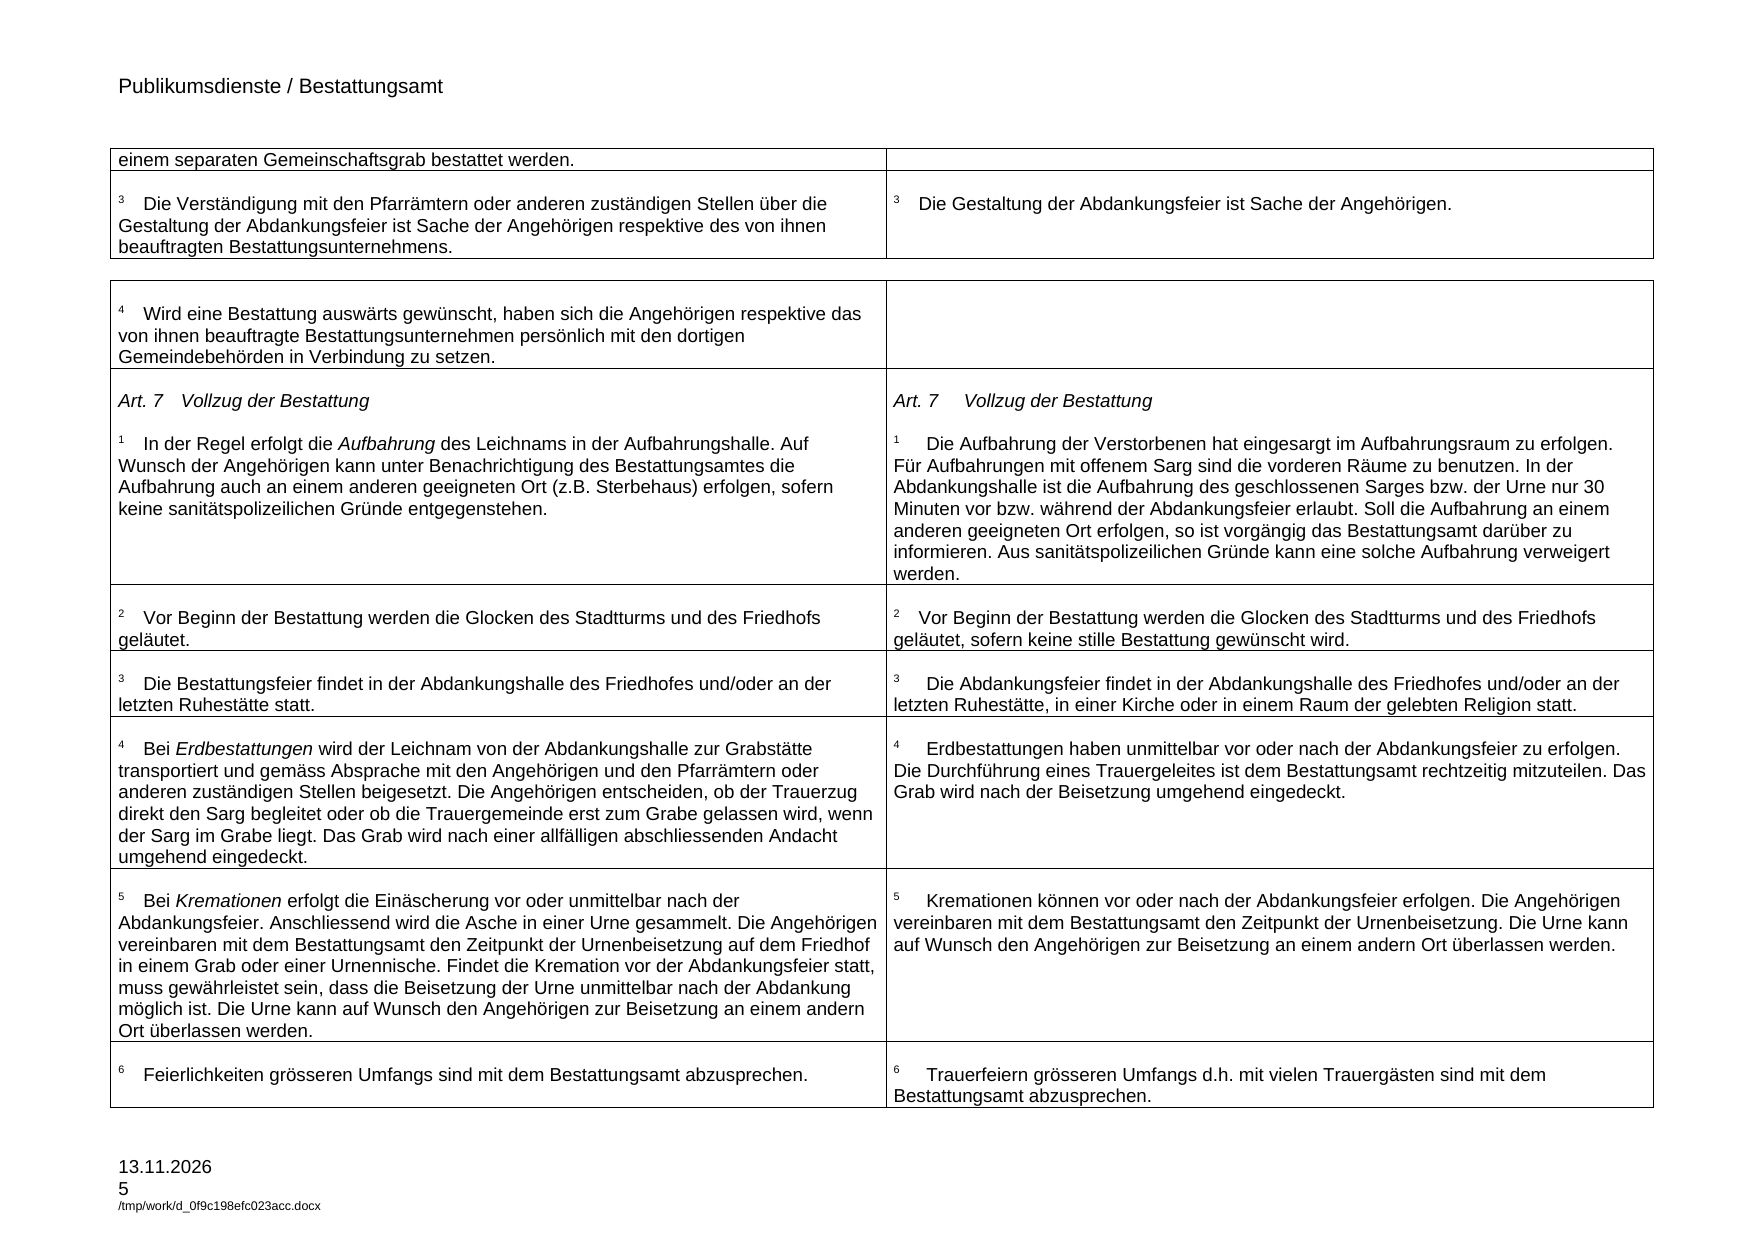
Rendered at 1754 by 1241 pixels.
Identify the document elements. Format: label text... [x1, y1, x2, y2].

table_cell 3 Die Abdankungsfeier findet in der Abdankungshalle des Friedhofes und/oder an der letzten Ruhestätte, in einer Kirche oder in einem Raum der gelebten Religion statt. [887, 651, 1653, 716]
table_cell 5 Bei Kremationen erfolgt die Einäscherung vor oder unmittelbar nach der Abdankungsfeier. Anschliessend wird die Asche in einer Urne gesammelt. Die Angehörigen vereinbaren mit dem Bestattungsamt den Zeitpunkt der Urnenbeisetzung auf dem Friedhof in einem Grab oder einer Urnennische. Findet die Kremation vor der Abdankungsfeier statt, muss gewährleistet sein, dass die Beisetzung der Urne unmittelbar nach der Abdankung möglich ist. Die Urne kann auf Wunsch den Angehörigen zur Beisetzung an einem andern Ort überlassen werden. [111, 869, 886, 1041]
table_cell Art. 7 Vollzug der Bestattung 1 Die Aufbahrung der Verstorbenen hat eingesargt im Aufbahrungsraum zu erfolgen. Für Aufbahrungen mit offenem Sarg sind die vorderen Räume zu benutzen. In der Abdankungshalle ist die Aufbahrung des geschlossenen Sarges bzw. der Urne nur 30 Minuten vor bzw. während der Abdankungsfeier erlaubt. Soll die Aufbahrung an einem anderen geeigneten Ort erfolgen, so ist vorgängig das Bestattungsamt darüber zu informieren. Aus sanitätspolizeilichen Gründe kann eine solche Aufbahrung verweigert werden. [887, 369, 1653, 584]
table_cell 3 Die Verständigung mit den Pfarrämtern oder anderen zuständigen Stellen über die Gestaltung der Abdankungsfeier ist Sache der Angehörigen respektive des von ihnen beauftragten Bestattungsunternehmens. [111, 171, 886, 258]
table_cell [887, 149, 1653, 170]
table_header [887, 281, 1653, 367]
table_cell 6 Feierlichkeiten grösseren Umfangs sind mit dem Bestattungsamt abzusprechen. [111, 1042, 886, 1107]
table_cell 2 Vor Beginn der Bestattung werden die Glocken des Stadtturms und des Friedhofs geläutet. [111, 585, 886, 650]
table_cell 4 Erdbestattungen haben unmittelbar vor oder nach der Abdankungsfeier zu erfolgen. Die Durchführung eines Trauergeleites ist dem Bestattungsamt rechtzeitig mitzuteilen. Das Grab wird nach der Beisetzung umgehend eingedeckt. [887, 717, 1653, 868]
table_cell 3 Die Bestattungsfeier findet in der Abdankungshalle des Friedhofes und/oder an der letzten Ruhestätte statt. [111, 651, 886, 716]
table_cell 3 Die Gestaltung der Abdankungsfeier ist Sache der Angehörigen. [887, 171, 1653, 258]
table_cell 6 Trauerfeiern grösseren Umfangs d.h. mit vielen Trauergästen sind mit dem Bestattungsamt abzusprechen. [887, 1042, 1653, 1107]
table_cell 5 Kremationen können vor oder nach der Abdankungsfeier erfolgen. Die Angehörigen vereinbaren mit dem Bestattungsamt den Zeitpunkt der Urnenbeisetzung. Die Urne kann auf Wunsch den Angehörigen zur Beisetzung an einem andern Ort überlassen werden. [887, 869, 1653, 1041]
table_cell 4 Bei Erdbestattungen wird der Leichnam von der Abdankungshalle zur Grabstätte transportiert und gemäss Absprache mit den Angehörigen und den Pfarrämtern oder anderen zuständigen Stellen beigesetzt. Die Angehörigen entscheiden, ob der Trauerzug direkt den Sarg begleitet oder ob die Trauergemeinde erst zum Grabe gelassen wird, wenn der Sarg im Grabe liegt. Das Grab wird nach einer allfälligen abschliessenden Andacht umgehend eingedeckt. [111, 717, 886, 868]
table_cell Art. 7 Vollzug der Bestattung 1 In der Regel erfolgt die Aufbahrung des Leichnams in der Aufbahrungshalle. Auf Wunsch der Angehörigen kann unter Benachrichtigung des Bestattungsamtes die Aufbahrung auch an einem anderen geeigneten Ort (z.B. Sterbehaus) erfolgen, sofern keine sanitätspolizeilichen Gründe entgegenstehen. [111, 369, 886, 584]
table_cell 2 Vor Beginn der Bestattung werden die Glocken des Stadtturms und des Friedhofs geläutet, sofern keine stille Bestattung gewünscht wird. [887, 585, 1653, 650]
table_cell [111, 149, 886, 170]
table_header 4 Wird eine Bestattung auswärts gewünscht, haben sich die Angehörigen respektive das von ihnen beauftragte Bestattungsunternehmen persönlich mit den dortigen Gemeindebehörden in Verbindung zu setzen. [111, 281, 886, 367]
